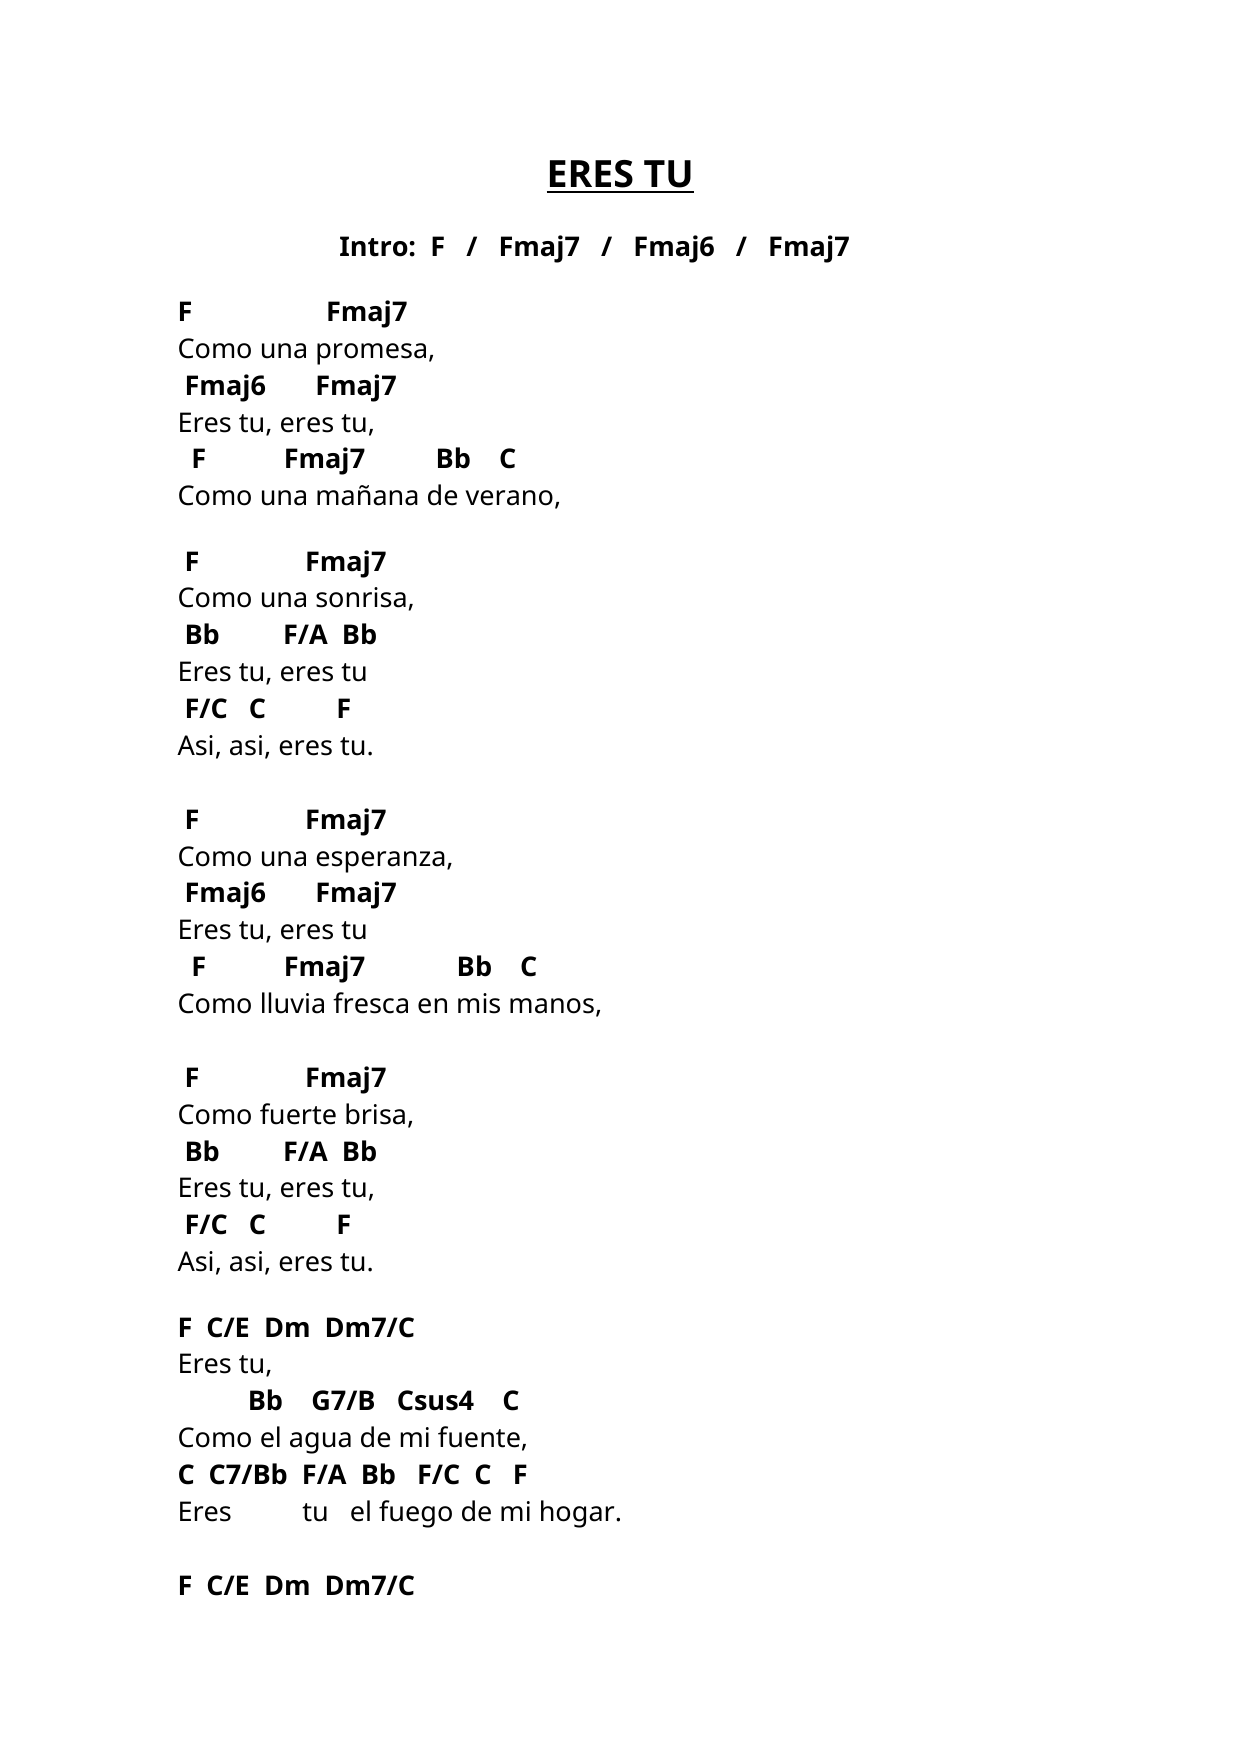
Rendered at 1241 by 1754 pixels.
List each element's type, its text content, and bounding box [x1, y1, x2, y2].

text Eres tu, eres tu, [177, 1169, 1063, 1206]
text Como una sonrisa, [177, 579, 1063, 616]
text F C/E Dm Dm7/C [177, 1308, 1063, 1345]
text Eres tu, eres tu, [177, 403, 1063, 440]
text C C7/Bb F/A Bb F/C C F [177, 1456, 1063, 1492]
text Como una esperanza, [177, 837, 1063, 874]
text Fmaj6 Fmaj7 [177, 366, 1063, 403]
text F Fmaj7 Bb C Como lluvia fresca en mis manos, F Fmaj7 [177, 948, 1063, 1095]
text Bb F/A Bb [177, 616, 1063, 653]
text ERES TU [177, 148, 1063, 199]
text Eres tu, eres tu [177, 653, 1063, 689]
text F Fmaj7 [177, 542, 1063, 579]
text F/C C F [177, 689, 1063, 726]
text Intro: F / Fmaj7 / Fmaj6 / Fmaj7 [177, 227, 1063, 264]
text F/C C F Asi, asi, eres tu. [177, 1206, 1063, 1308]
text Eres tu el fuego de mi hogar. F C/E Dm Dm7/C [177, 1492, 1063, 1603]
text Bb G7/B Csus4 C [177, 1382, 1063, 1419]
text F Fmaj7 [177, 292, 1063, 329]
text Asi, asi, eres tu. F Fmaj7 [177, 726, 1063, 837]
text Eres tu, [177, 1345, 1063, 1382]
text F Fmaj7 Bb C [177, 440, 1063, 477]
text Fmaj6 Fmaj7 Eres tu, eres tu [177, 874, 1063, 948]
text Como el agua de mi fuente, [177, 1419, 1063, 1456]
text Como una promesa, [177, 329, 1063, 366]
text Como fuerte brisa, Bb F/A Bb [177, 1095, 1063, 1169]
text Como una mañana de verano, [177, 477, 1063, 542]
